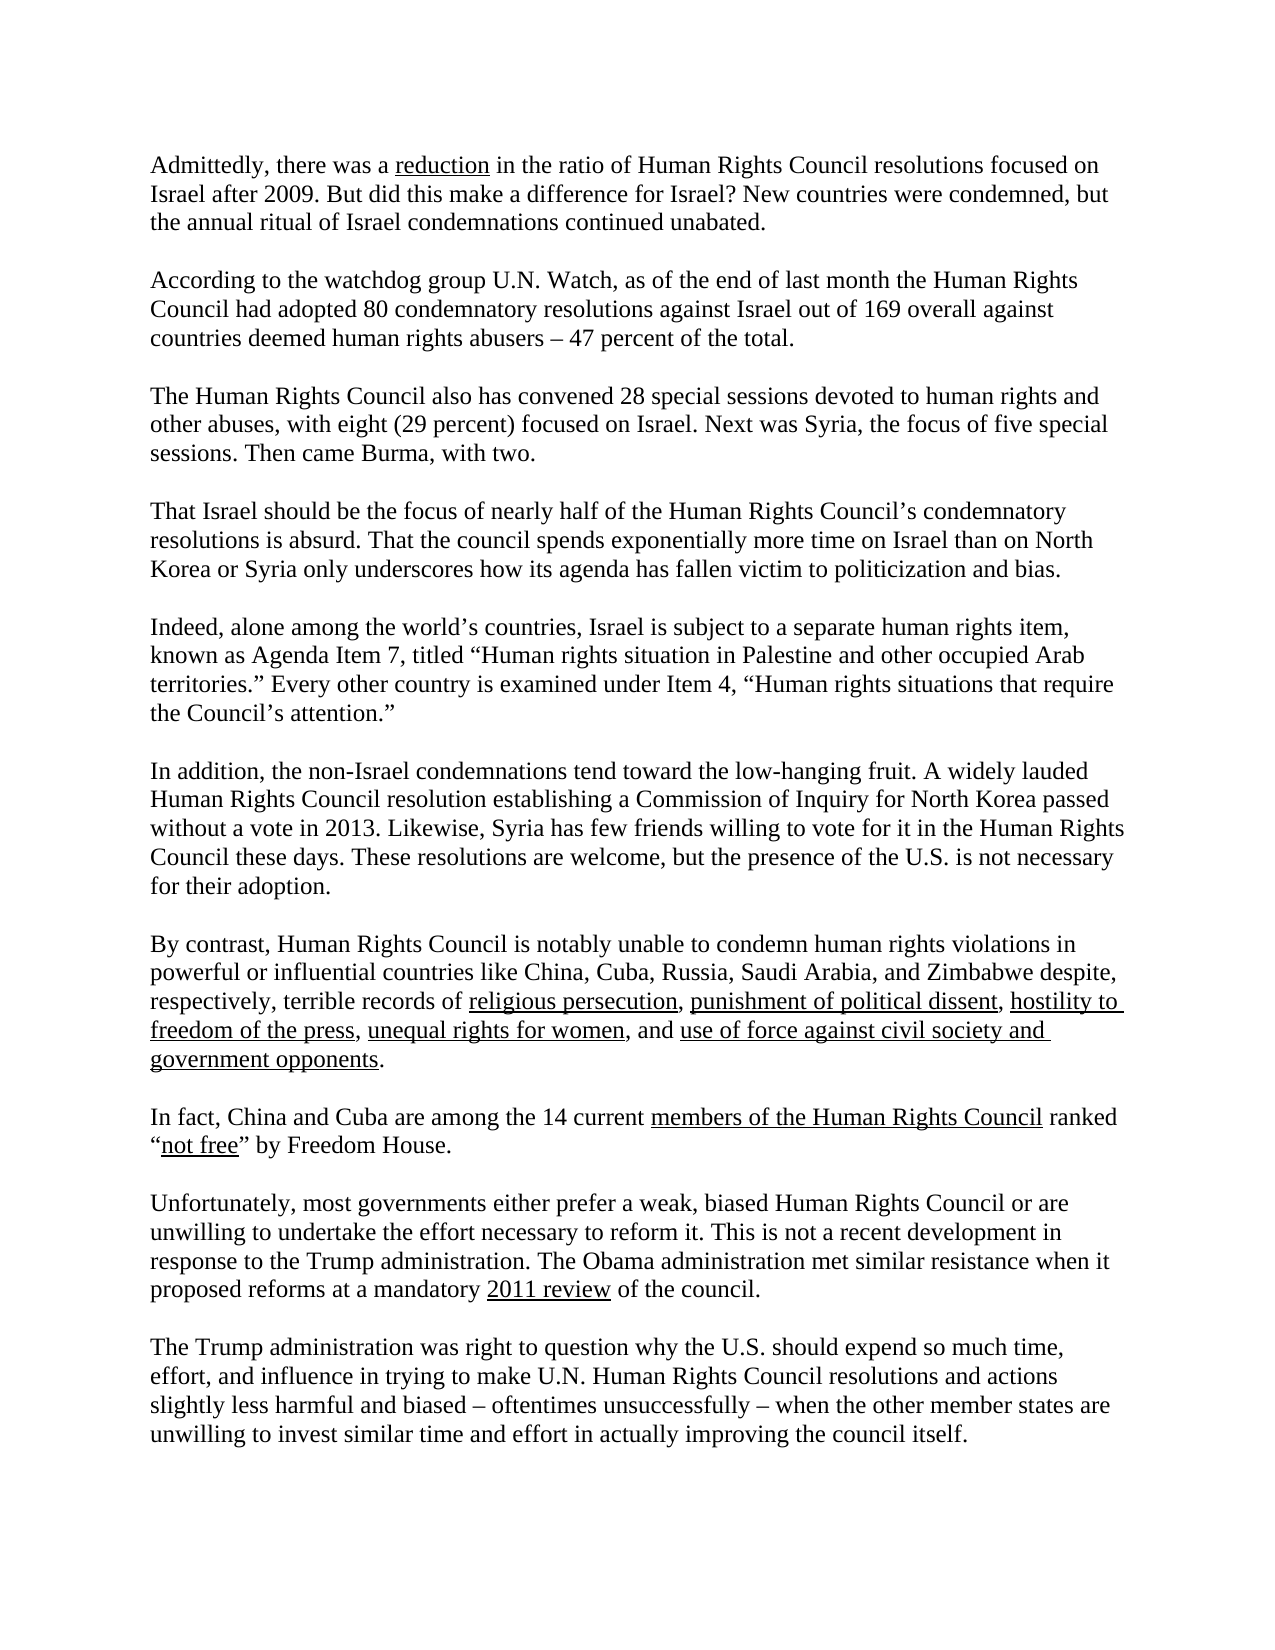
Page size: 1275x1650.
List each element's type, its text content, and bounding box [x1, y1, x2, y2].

text Unfortunately, most governments either prefer a weak, biased Human Rights Council or are unwilling to undertake the effort necessary to reform it. This is not a recent development in response to the Trump administration. The Obama administration met similar resistance when it proposed reforms at a mandatory 2011 review of the council. [150, 1188, 1125, 1303]
text Admittedly, there was a reduction in the ratio of Human Rights Council resolutions focused on Israel after 2009. But did this make a difference for Israel? New countries were condemned, but the annual ritual of Israel condemnations continued unabated. [150, 150, 1125, 236]
text That Israel should be the focus of nearly half of the Human Rights Council’s condemnatory resolutions is absurd. That the council spends exponentially more time on Israel than on North Korea or Syria only underscores how its agenda has fallen victim to politicization and bias. [150, 496, 1125, 582]
text In fact, China and Cuba are among the 14 current members of the Human Rights Council ranked “not free” by Freedom House. [150, 1102, 1125, 1159]
text In addition, the non-Israel condemnations tend toward the low-hanging fruit. A widely lauded Human Rights Council resolution establishing a Commission of Inquiry for North Korea passed without a vote in 2013. Likewise, Syria has few friends willing to vote for it in the Human Rights Council these days. These resolutions are welcome, but the presence of the U.S. is not necessary for their adoption. [150, 756, 1125, 899]
text The Trump administration was right to question why the U.S. should expend so much time, effort, and influence in trying to make U.N. Human Rights Council resolutions and actions slightly less harmful and biased – oftentimes unsuccessfully – when the other member states are unwilling to invest similar time and effort in actually improving the council itself. [150, 1332, 1125, 1447]
text Indeed, alone among the world’s countries, Israel is subject to a separate human rights item, known as Agenda Item 7, titled “Human rights situation in Palestine and other occupied Arab territories.” Every other country is examined under Item 4, “Human rights situations that require the Council’s attention.” [150, 612, 1125, 727]
text According to the watchdog group U.N. Watch, as of the end of last month the Human Rights Council had adopted 80 condemnatory resolutions against Israel out of 169 overall against countries deemed human rights abusers – 47 percent of the total. [150, 265, 1125, 352]
text The Human Rights Council also has convened 28 special sessions devoted to human rights and other abuses, with eight (29 percent) focused on Israel. Next was Syria, the focus of five special sessions. Then came Burma, with two. [150, 381, 1125, 467]
text By contrast, Human Rights Council is notably unable to condemn human rights violations in powerful or influential countries like China, Cuba, Russia, Saudi Arabia, and Zimbabwe despite, respectively, terrible records of religious persecution, punishment of political dissent, hostility to freedom of the press, unequal rights for women, and use of force against civil society and government opponents. [150, 929, 1125, 1072]
